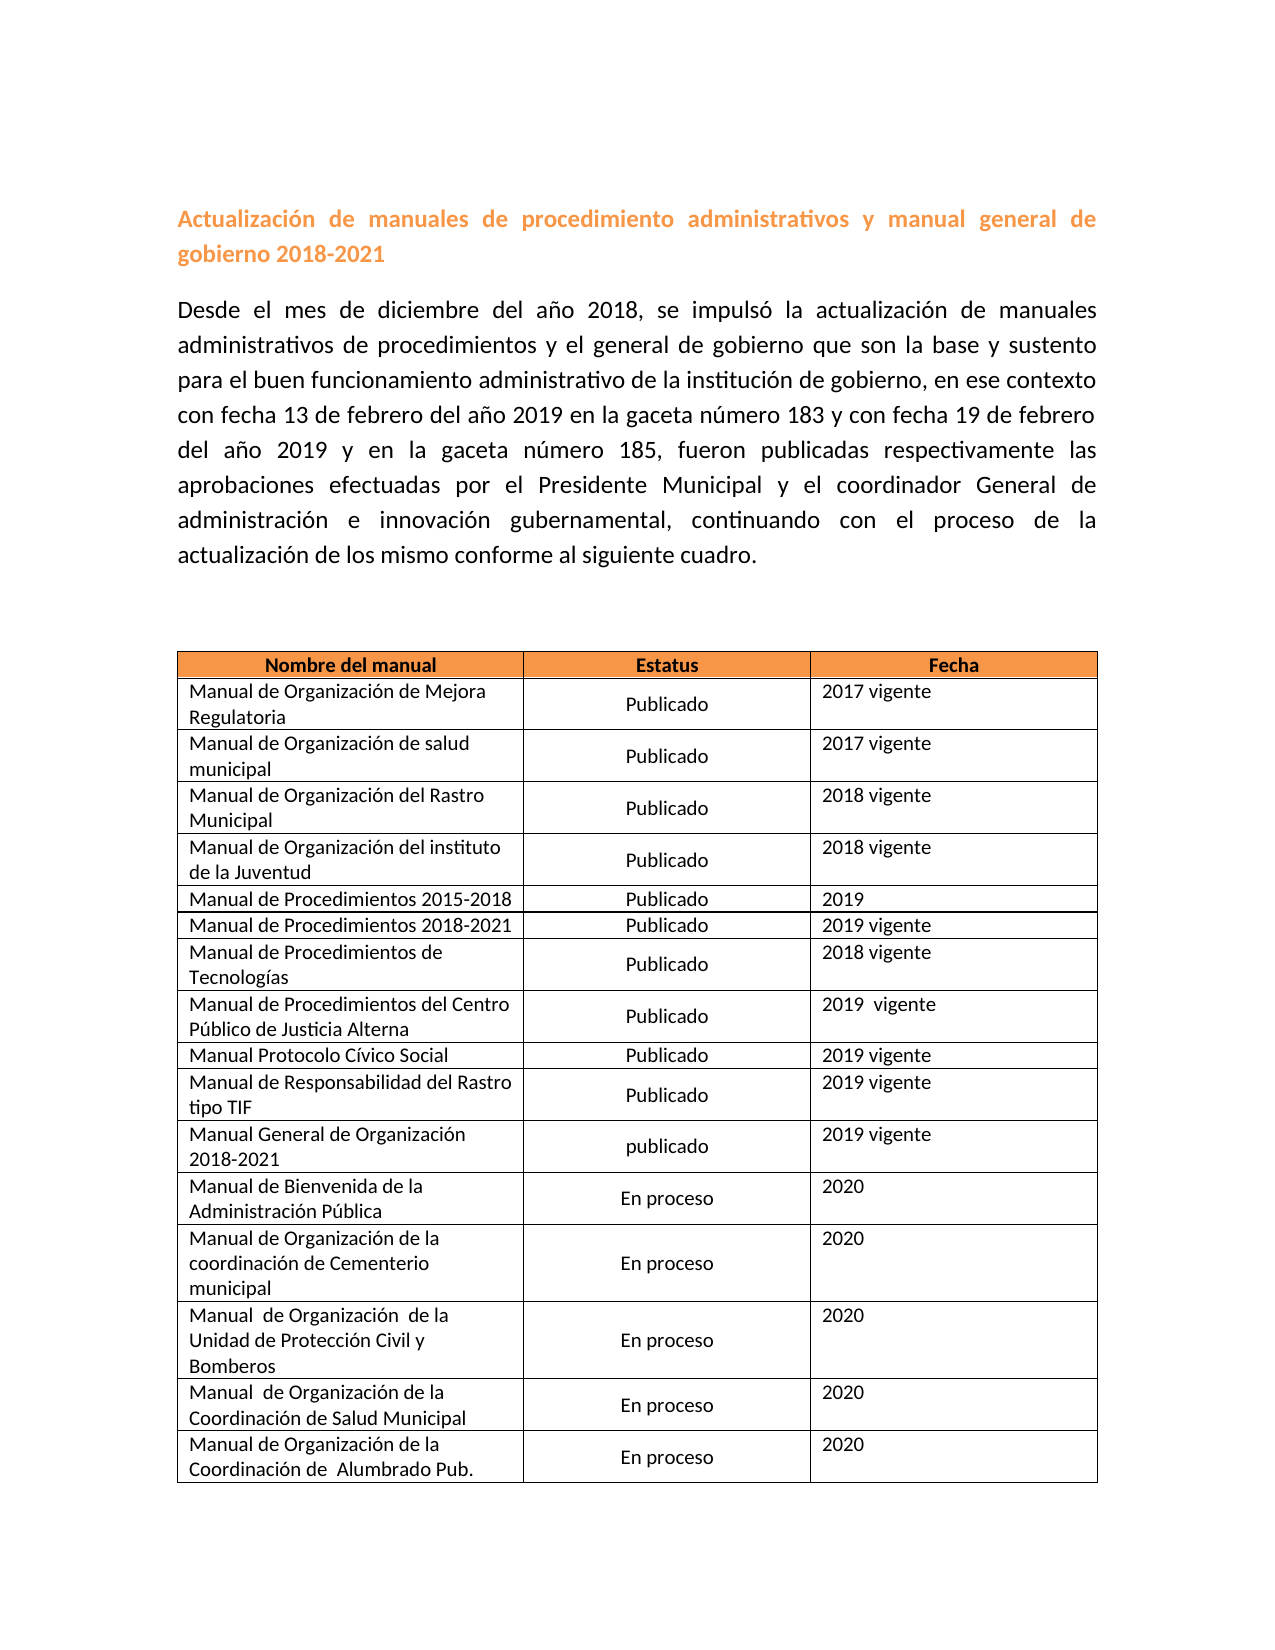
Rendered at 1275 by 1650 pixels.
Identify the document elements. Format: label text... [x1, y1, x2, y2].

table_cell Publicado [524, 782, 810, 833]
text Desde el mes de diciembre del año 2018, se impulsó la actualización de manuales administrativos de procedimientos y el general de gobierno que son la base y sustento para el buen funcionamiento administrativo de la institución de gobierno, en ese contexto con fecha 13 de febrero del año 2019 en la gaceta número 183 y con fecha 19 de febrero del año 2019 y en la gaceta número 185, fueron publicadas respectivamente las aprobaciones efectuadas por el Presidente Municipal y el coordinador General de administración e innovación gubernamental, continuando con el proceso de la actualización de los mismo conforme al siguiente cuadro. [177, 294, 1098, 570]
table_cell Publicado [524, 679, 810, 729]
table_cell 2018 vigente [811, 782, 1097, 833]
table_cell 2017 vigente [811, 679, 1097, 729]
table_cell Manual General de Organización 2018-2021 [178, 1121, 523, 1172]
table_cell En proceso [524, 1302, 810, 1378]
table_cell Manual de Responsabilidad del Rastro tipo TIF [178, 1069, 523, 1120]
table_header Nombre del manual [178, 652, 523, 677]
table_cell Publicado [524, 1069, 810, 1120]
table_cell 2019 [811, 886, 1097, 911]
text Actualización de manuales de procedimiento administrativos y manual general de gobierno 2018-2021 [177, 203, 1098, 269]
table_cell Publicado [524, 1043, 810, 1068]
table_header Fecha [811, 652, 1097, 677]
table_cell 2019 vigente [811, 1069, 1097, 1120]
table_cell Manual de Organización de la Coordinación de Salud Municipal [178, 1379, 523, 1430]
table_cell Publicado [524, 730, 810, 781]
table_cell Publicado [524, 939, 810, 990]
table_cell 2020 [811, 1431, 1097, 1482]
table_cell Publicado [524, 886, 810, 911]
table_cell 2018 vigente [811, 939, 1097, 990]
table_cell Manual de Organización de la Unidad de Protección Civil y Bomberos [178, 1302, 523, 1378]
table_cell Manual de Procedimientos de Tecnologías [178, 939, 523, 990]
table_cell Manual Protocolo Cívico Social [178, 1043, 523, 1068]
table_cell Publicado [524, 991, 810, 1042]
table_cell Manual de Organización de la coordinación de Cementerio municipal [178, 1225, 523, 1301]
table_cell 2020 [811, 1173, 1097, 1224]
table_cell 2019 vigente [811, 991, 1097, 1042]
table_cell publicado [524, 1121, 810, 1172]
table_cell En proceso [524, 1431, 810, 1482]
table_cell 2019 vigente [811, 913, 1097, 938]
table_cell Manual de Organización de Mejora Regulatoria [178, 679, 523, 729]
table_cell 2020 [811, 1302, 1097, 1378]
table_cell 2019 vigente [811, 1121, 1097, 1172]
table_cell 2020 [811, 1379, 1097, 1430]
table_cell 2019 vigente [811, 1043, 1097, 1068]
table_header Estatus [524, 652, 810, 677]
table_cell Manual de Organización del instituto de la Juventud [178, 834, 523, 885]
table_cell En proceso [524, 1173, 810, 1224]
table_cell Manual de Organización de la Coordinación de Alumbrado Pub. [178, 1431, 523, 1482]
table_cell Manual de Organización del Rastro Municipal [178, 782, 523, 833]
table_cell Manual de Organización de salud municipal [178, 730, 523, 781]
table_cell Manual de Procedimientos del Centro Público de Justicia Alterna [178, 991, 523, 1042]
table_cell 2017 vigente [811, 730, 1097, 781]
table_cell Manual de Bienvenida de la Administración Pública [178, 1173, 523, 1224]
table_cell En proceso [524, 1225, 810, 1301]
table_cell Publicado [524, 913, 810, 938]
table_cell 2018 vigente [811, 834, 1097, 885]
table_cell 2020 [811, 1225, 1097, 1301]
table_cell En proceso [524, 1379, 810, 1430]
table_cell Publicado [524, 834, 810, 885]
table_cell Manual de Procedimientos 2018-2021 [178, 913, 523, 938]
table_cell Manual de Procedimientos 2015-2018 [178, 886, 523, 911]
